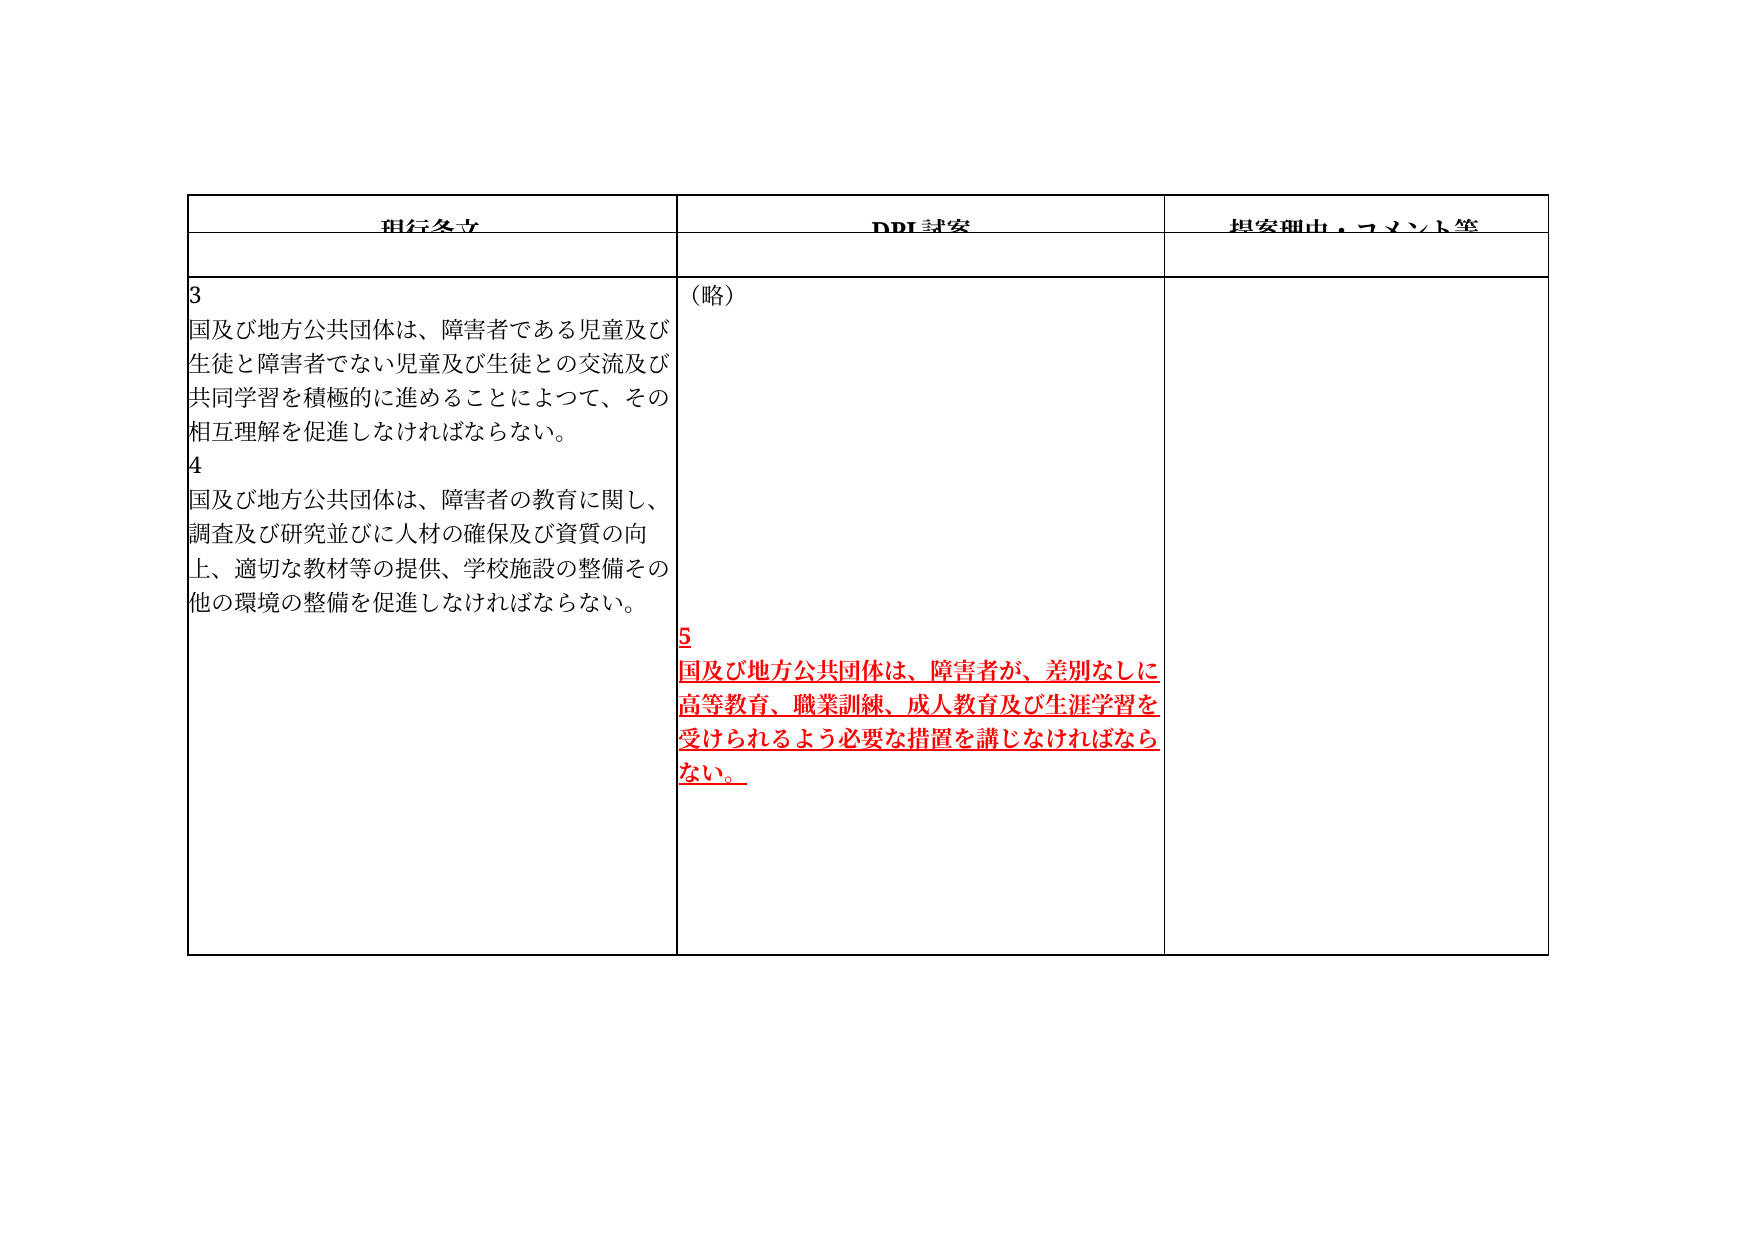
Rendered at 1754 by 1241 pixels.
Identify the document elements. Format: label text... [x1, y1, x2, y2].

table_cell （略） 5 国及び地方公共団体は、障害者が、差別なしに高等教育、職業訓練、成人教育及び生涯学習を受けられるよう必要な措置を講じなければならない。 [678, 278, 1164, 954]
table_header 現行条文 [189, 196, 676, 232]
table_cell 3 国及び地方公共団体は、障害者である児童及び生徒と障害者でない児童及び生徒との交流及び共同学習を積極的に進めることによつて、その相互理解を促進しなければならない。 4 国及び地方公共団体は、障害者の教育に関し、調査及び研究並びに人材の確保及び資質の向上、適切な教材等の提供、学校施設の整備その他の環境の整備を促進しなければならない。 [189, 278, 676, 954]
table_cell [1165, 233, 1548, 276]
table_cell [678, 233, 1164, 276]
table_header 提案理由・コメント等 [1165, 196, 1548, 232]
table_header DPI試案 [678, 196, 1164, 232]
table_cell [1165, 278, 1548, 954]
table_cell [189, 233, 676, 276]
